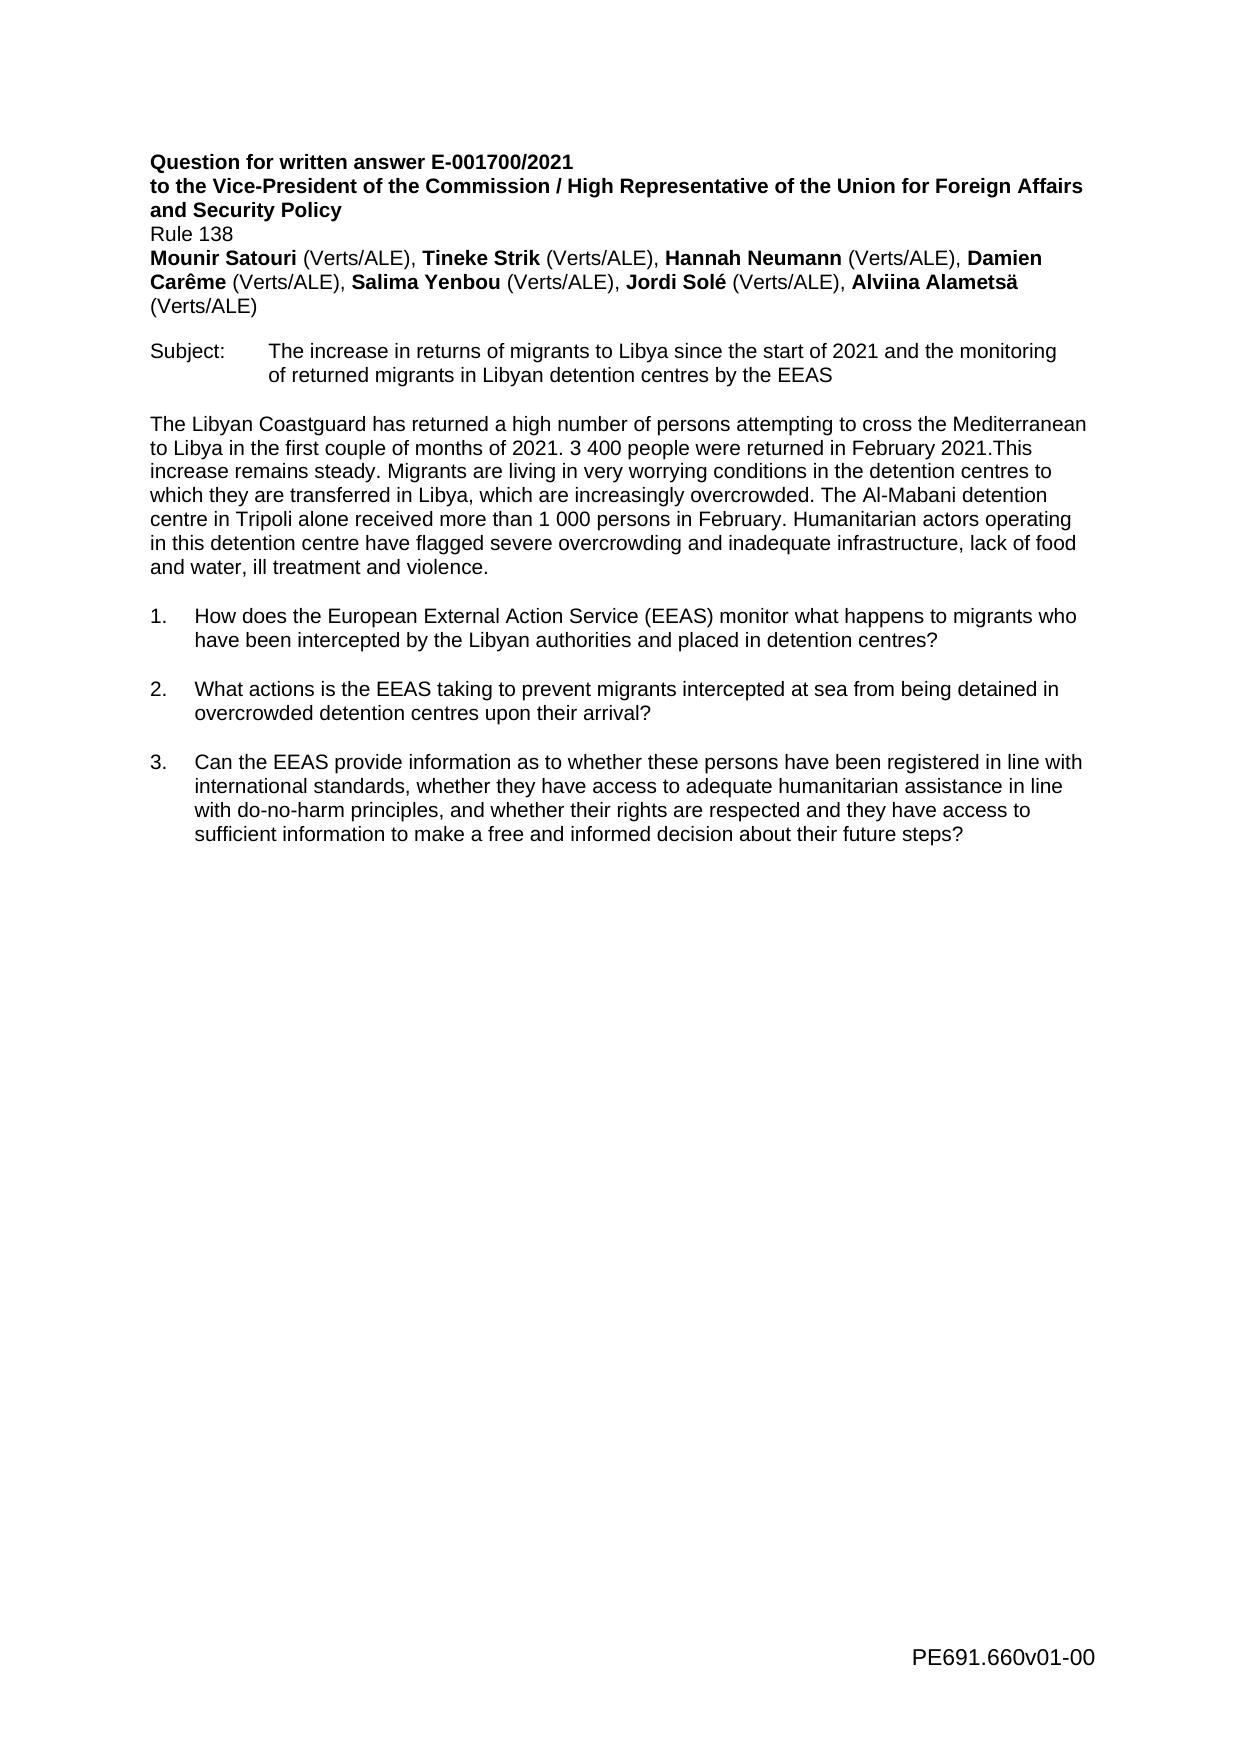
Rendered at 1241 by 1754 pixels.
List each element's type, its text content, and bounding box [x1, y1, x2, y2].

list 3. Can the EEAS provide information as to whether these persons have been registered in line with international standards, whether they have access to adequate humanitarian assistance in line with do-no-harm principles, and whether their rights are respected and they have access to sufficient information to make a free and informed decision about their future steps? [150, 750, 1090, 846]
text Rule 138 [150, 222, 1090, 246]
text Subject: The increase in returns of migrants to Libya since the start of 2021 and the monitoring of returned migrants in Libyan detention centres by the EEAS [150, 338, 1090, 386]
text to the Vice-President of the Commission / High Representative of the Union for Foreign Affairs and Security Policy [150, 174, 1090, 222]
list 1. How does the European External Action Service (EEAS) monitor what happens to migrants who have been intercepted by the Libyan authorities and placed in detention centres? [150, 604, 1090, 652]
text Mounir Satouri (Verts/ALE), Tineke Strik (Verts/ALE), Hannah Neumann (Verts/ALE), Damien Carême (Verts/ALE), Salima Yenbou (Verts/ALE), Jordi Solé (Verts/ALE), Alviina Alametsä (Verts/ALE) [150, 246, 1090, 318]
text The Libyan Coastguard has returned a high number of persons attempting to cross the Mediterranean to Libya in the first couple of months of 2021. 3 400 people were returned in February 2021.This increase remains steady. Migrants are living in very worrying conditions in the detention centres to which they are transferred in Libya, which are increasingly overcrowded. The Al-Mabani detention centre in Tripoli alone received more than 1 000 persons in February. Humanitarian actors operating in this detention centre have flagged severe overcrowding and inadequate infrastructure, lack of food and water, ill treatment and violence. [150, 411, 1090, 579]
text Question for written answer E-001700/2021 [150, 150, 1090, 174]
list 2. What actions is the EEAS taking to prevent migrants intercepted at sea from being detained in overcrowded detention centres upon their arrival? [150, 677, 1090, 725]
